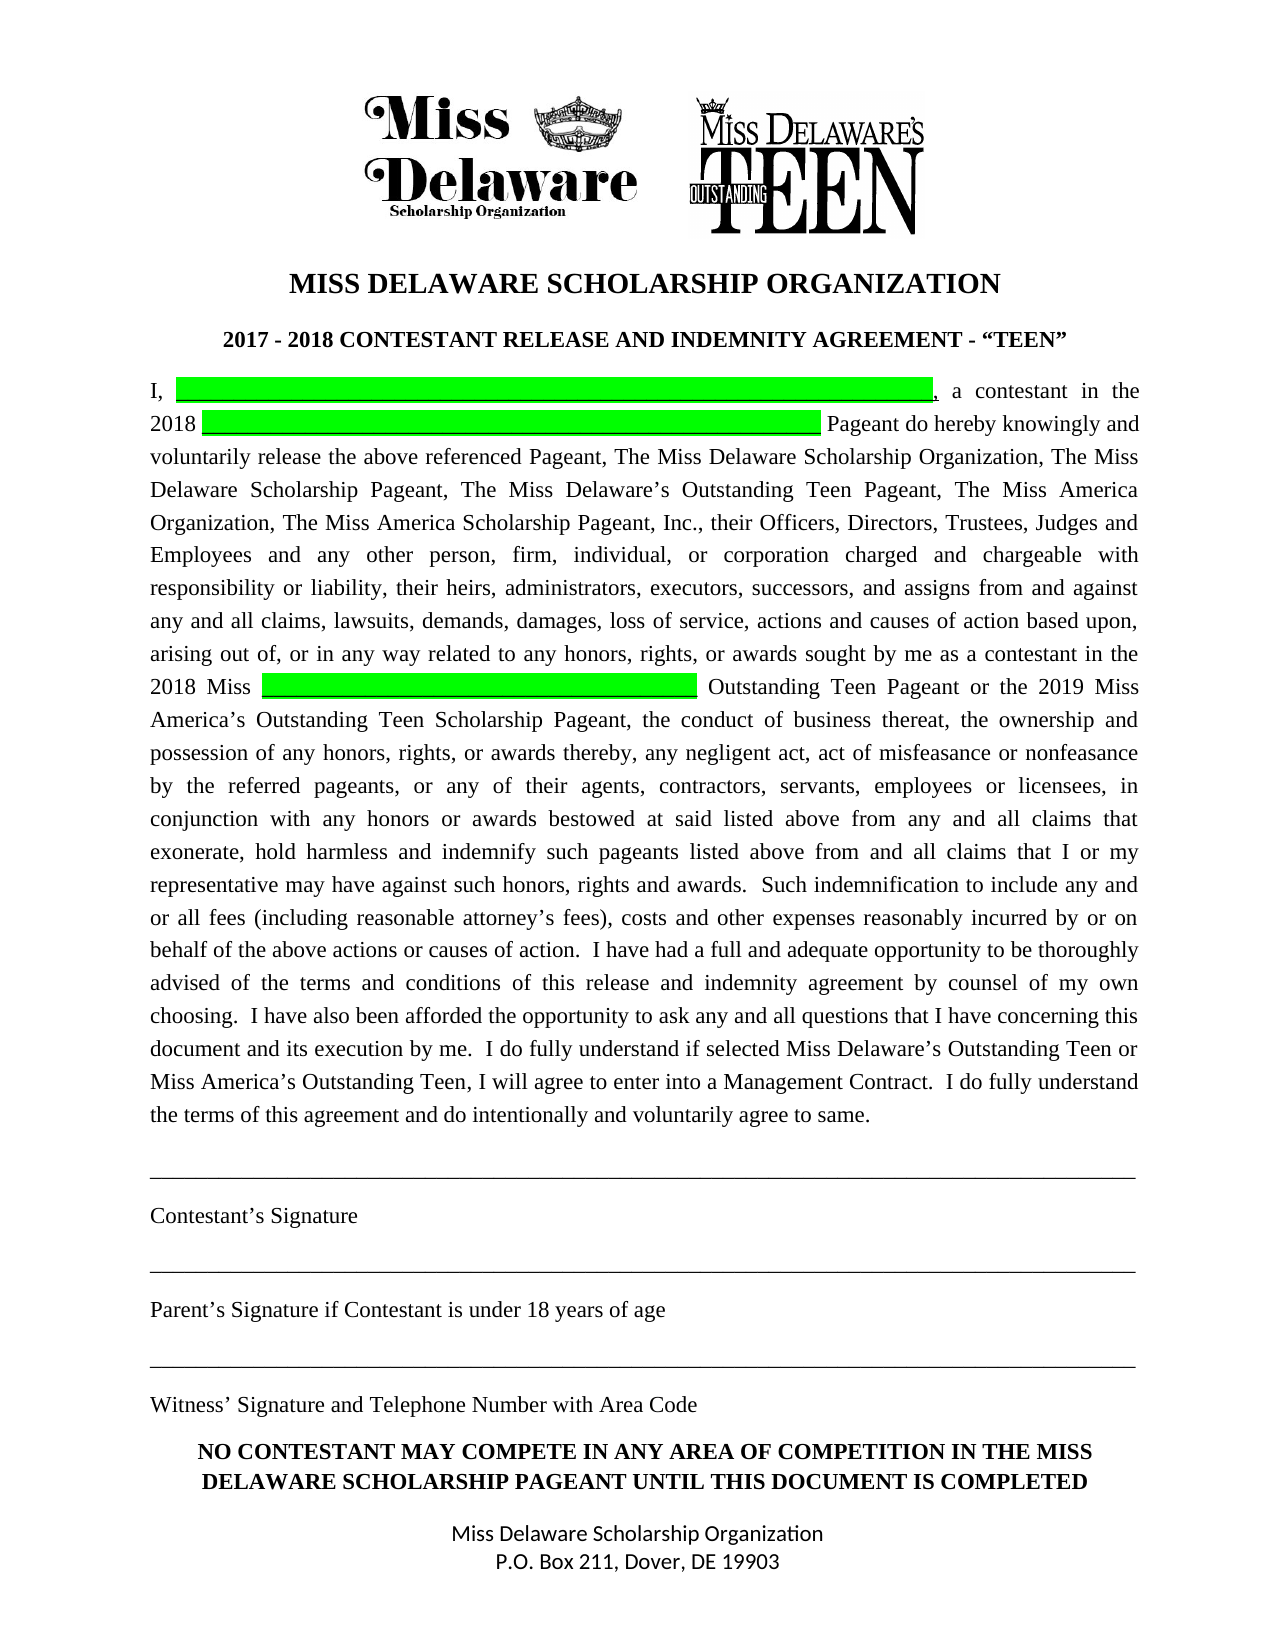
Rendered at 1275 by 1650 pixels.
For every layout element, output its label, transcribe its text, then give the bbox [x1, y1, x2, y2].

text NO CONTESTANT MAY COMPETE IN ANY AREA OF COMPETITION IN THE MISS DELAWARE SCHOLARSHIP PAGEANT UNTIL THIS DOCUMENT IS COMPLETED [150, 1438, 1140, 1494]
picture [350, 75, 652, 239]
text ______________________________________________________________________________________ [150, 1344, 1140, 1370]
text Parent’s Signature if Contestant is under 18 years of age [150, 1296, 1140, 1323]
text ______________________________________________________________________________________ [150, 1155, 1140, 1181]
text ______________________________________________________________________________________ [150, 1249, 1140, 1276]
text Contestant’s Signature [150, 1202, 1140, 1228]
text 2017 - 2018 CONTESTANT RELEASE AND INDEMNITY AGREEMENT - “TEEN” [150, 326, 1140, 352]
text MISS DELAWARE SCHOLARSHIP ORGANIZATION [150, 267, 1140, 300]
text Witness’ Signature and Telephone Number with Area Code [150, 1391, 1140, 1417]
text I, __________________________________________________________________, a contestant in the 2018 ______________________________________________________ Pageant do hereby knowingly and voluntarily release the above referenced Pageant, The Miss Delaware Scholarship Organization, The Miss Delaware Scholarship Pageant, The Miss Delaware’s Outstanding Teen Pageant, The Miss America Organization, The Miss America Scholarship Pageant, Inc., their Officers, Directors, Trustees, Judges and Employees and any other person, firm, individual, or corporation charged and chargeable with responsibility or liability, their heirs, administrators, executors, successors, and assigns from and against any and all claims, lawsuits, demands, damages, loss of service, actions and causes of action based upon, arising out of, or in any way related to any honors, rights, or awards sought by me as a contestant in the 2018 Miss ______________________________________ Outstanding Teen Pageant or the 2019 Miss America’s Outstanding Teen Scholarship Pageant, the conduct of business thereat, the ownership and possession of any honors, rights, or awards thereby, any negligent act, act of misfeasance or nonfeasance by the referred pageants, or any of their agents, contractors, servants, employees or licensees, in conjunction with any honors or awards bestowed at said listed above from any and all claims that exonerate, hold harmless and indemnify such pageants listed above from and all claims that I or my representative may have against such honors, rights and awards. Such indemnification to include any and or all fees (including reasonable attorney’s fees), costs and other expenses reasonably incurred by or on behalf of the above actions or causes of action. I have had a full and adequate opportunity to be thoroughly advised of the terms and conditions of this release and indemnity agreement by counsel of my own choosing. I have also been afforded the opportunity to ask any and all questions that I have concerning this document and its execution by me. I do fully understand if selected Miss Delaware’s Outstanding Teen or Miss America’s Outstanding Teen, I will agree to enter into a Management Contract. I do fully understand the terms of this agreement and do intentionally and voluntarily agree to same. [150, 377, 1140, 1127]
